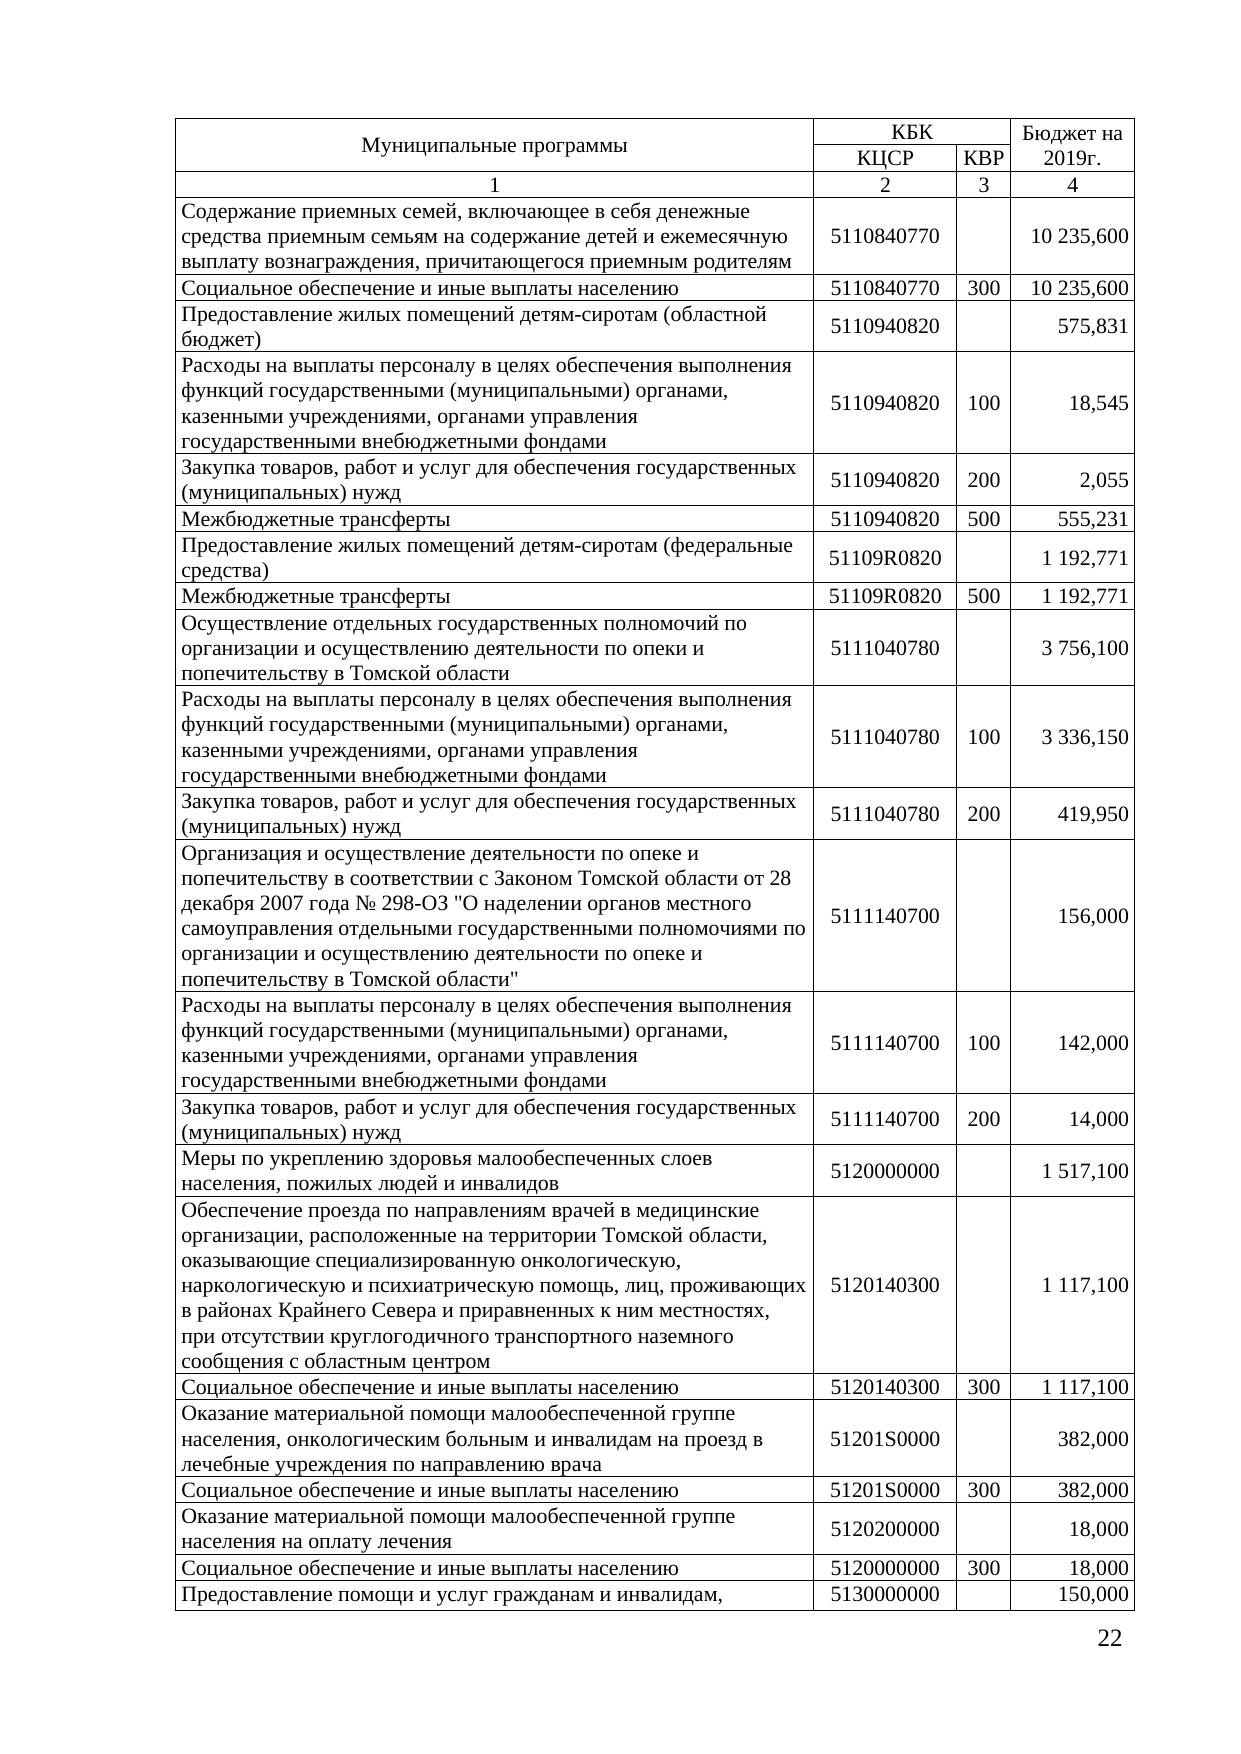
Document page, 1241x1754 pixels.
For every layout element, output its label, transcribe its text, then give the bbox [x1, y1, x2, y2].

table_header Муниципальные программы [176, 119, 813, 171]
table_cell Организация и осуществление деятельности по опеке и попечительству в соответствии с Законом Томской области от 28 декабря 2007 года № 298-ОЗ "О наделении органов местного самоуправления отдельными государственными полномочиями по организации и осуществлению деятельности по опеке и попечительству в Томской области" [176, 840, 813, 991]
table_cell [957, 610, 1010, 685]
table_cell [957, 1581, 1010, 1610]
table_cell 10 235,600 [1011, 275, 1134, 300]
table_cell Расходы на выплаты персоналу в целях обеспечения выполнения функций государственными (муниципальными) органами, казенными учреждениями, органами управления государственными внебюджетными фондами [176, 352, 813, 453]
table_cell Расходы на выплаты персоналу в целях обеспечения выполнения функций государственными (муниципальными) органами, казенными учреждениями, органами управления государственными внебюджетными фондами [176, 686, 813, 787]
table_cell 1 117,100 [1011, 1197, 1134, 1373]
table_cell Расходы на выплаты персоналу в целях обеспечения выполнения функций государственными (муниципальными) органами, казенными учреждениями, органами управления государственными внебюджетными фондами [176, 992, 813, 1093]
table_cell КВР [957, 145, 1010, 171]
table_cell 5111040780 [814, 610, 956, 685]
table_cell Оказание материальной помощи малообеспеченной группе населения на оплату лечения [176, 1503, 813, 1554]
table_cell КЦСР [814, 145, 956, 171]
table_cell 14,000 [1011, 1094, 1134, 1144]
table_cell 5110840770 [814, 275, 956, 300]
table_cell [957, 301, 1010, 351]
table_cell 500 [957, 506, 1010, 531]
table_cell 100 [957, 992, 1010, 1093]
table_cell 51201S0000 [814, 1477, 956, 1502]
table_cell Закупка товаров, работ и услуг для обеспечения государственных (муниципальных) нужд [176, 788, 813, 838]
table_cell 200 [957, 454, 1010, 504]
table_header Бюджет на 2019г. [1011, 119, 1134, 171]
table_cell [957, 840, 1010, 991]
table_cell Закупка товаров, работ и услуг для обеспечения государственных (муниципальных) нужд [176, 1094, 813, 1144]
table_cell 4 [1011, 172, 1134, 197]
table_cell 2 [814, 172, 956, 197]
table_cell 5130000000 [814, 1581, 956, 1610]
table_cell 382,000 [1011, 1477, 1134, 1502]
table_cell 5120000000 [814, 1555, 956, 1580]
table_cell 1 192,771 [1011, 583, 1134, 608]
table_cell 3 [957, 172, 1010, 197]
table_cell [957, 1503, 1010, 1554]
table_cell 150,000 [1011, 1581, 1134, 1610]
table_cell Межбюджетные трансферты [176, 583, 813, 608]
table_cell Социальное обеспечение и иные выплаты населению [176, 1555, 813, 1580]
table_cell 100 [957, 352, 1010, 453]
table_cell 500 [957, 583, 1010, 608]
table_cell 3 336,150 [1011, 686, 1134, 787]
table_cell Социальное обеспечение и иные выплаты населению [176, 275, 813, 300]
table_cell Закупка товаров, работ и услуг для обеспечения государственных (муниципальных) нужд [176, 454, 813, 504]
table_cell 5110840770 [814, 198, 956, 273]
table_header КБК [814, 119, 1010, 144]
table_cell 300 [957, 275, 1010, 300]
table_cell 5120000000 [814, 1145, 956, 1196]
table_cell 5111140700 [814, 992, 956, 1093]
table_cell 382,000 [1011, 1400, 1134, 1476]
table_cell Предоставление жилых помещений детям-сиротам (областной бюджет) [176, 301, 813, 351]
table_cell Осуществление отдельных государственных полномочий по организации и осуществлению деятельности по опеки и попечительству в Томской области [176, 610, 813, 685]
table_cell [957, 1197, 1010, 1373]
table_cell 51109R0820 [814, 583, 956, 608]
table_cell 18,545 [1011, 352, 1134, 453]
table_cell 5110940820 [814, 506, 956, 531]
table_cell Меры по укреплению здоровья малообеспеченных слоев населения, пожилых людей и инвалидов [176, 1145, 813, 1196]
table_cell 1 517,100 [1011, 1145, 1134, 1196]
table_cell 3 756,100 [1011, 610, 1134, 685]
table_cell 156,000 [1011, 840, 1134, 991]
table_cell 200 [957, 1094, 1010, 1144]
table_cell 300 [957, 1374, 1010, 1399]
table_cell 555,231 [1011, 506, 1134, 531]
table_cell 142,000 [1011, 992, 1134, 1093]
table_cell Предоставление жилых помещений детям-сиротам (федеральные средства) [176, 532, 813, 582]
table_cell Социальное обеспечение и иные выплаты населению [176, 1477, 813, 1502]
table_cell 18,000 [1011, 1555, 1134, 1580]
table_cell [176, 1581, 813, 1610]
table_cell [957, 532, 1010, 582]
table_cell 1 192,771 [1011, 532, 1134, 582]
table_cell 18,000 [1011, 1503, 1134, 1554]
table_cell 419,950 [1011, 788, 1134, 838]
table_cell 575,831 [1011, 301, 1134, 351]
table_cell 5110940820 [814, 301, 956, 351]
table_cell 5111140700 [814, 840, 956, 991]
table_cell [957, 1400, 1010, 1476]
table_cell 5111040780 [814, 686, 956, 787]
table_cell 100 [957, 686, 1010, 787]
table_cell 10 235,600 [1011, 198, 1134, 273]
table_cell Межбюджетные трансферты [176, 506, 813, 531]
table_cell 5111040780 [814, 788, 956, 838]
table_cell Оказание материальной помощи малообеспеченной группе населения, онкологическим больным и инвалидам на проезд в лечебные учреждения по направлению врача [176, 1400, 813, 1476]
table_cell Социальное обеспечение и иные выплаты населению [176, 1374, 813, 1399]
table_cell 1 117,100 [1011, 1374, 1134, 1399]
table_cell [957, 1145, 1010, 1196]
table_cell 5111140700 [814, 1094, 956, 1144]
table_cell 300 [957, 1555, 1010, 1580]
table_cell 5110940820 [814, 454, 956, 504]
table_cell 5120140300 [814, 1197, 956, 1373]
table_cell 200 [957, 788, 1010, 838]
table_cell 300 [957, 1477, 1010, 1502]
table_cell 51201S0000 [814, 1400, 956, 1476]
table_cell 2,055 [1011, 454, 1134, 504]
table_cell 1 [176, 172, 813, 197]
table_cell 5110940820 [814, 352, 956, 453]
table_cell 5120200000 [814, 1503, 956, 1554]
table_cell 5120140300 [814, 1374, 956, 1399]
table_cell Обеспечение проезда по направлениям врачей в медицинские организации, расположенные на территории Томской области, оказывающие специализированную онкологическую, наркологическую и психиатрическую помощь, лиц, проживающих в районах Крайнего Севера и приравненных к ним местностях, при отсутствии круглогодичного транспортного наземного сообщения с областным центром [176, 1197, 813, 1373]
table_cell 51109R0820 [814, 532, 956, 582]
table_cell [957, 198, 1010, 273]
table_cell Содержание приемных семей, включающее в себя денежные средства приемным семьям на содержание детей и ежемесячную выплату вознаграждения, причитающегося приемным родителям [176, 198, 813, 273]
